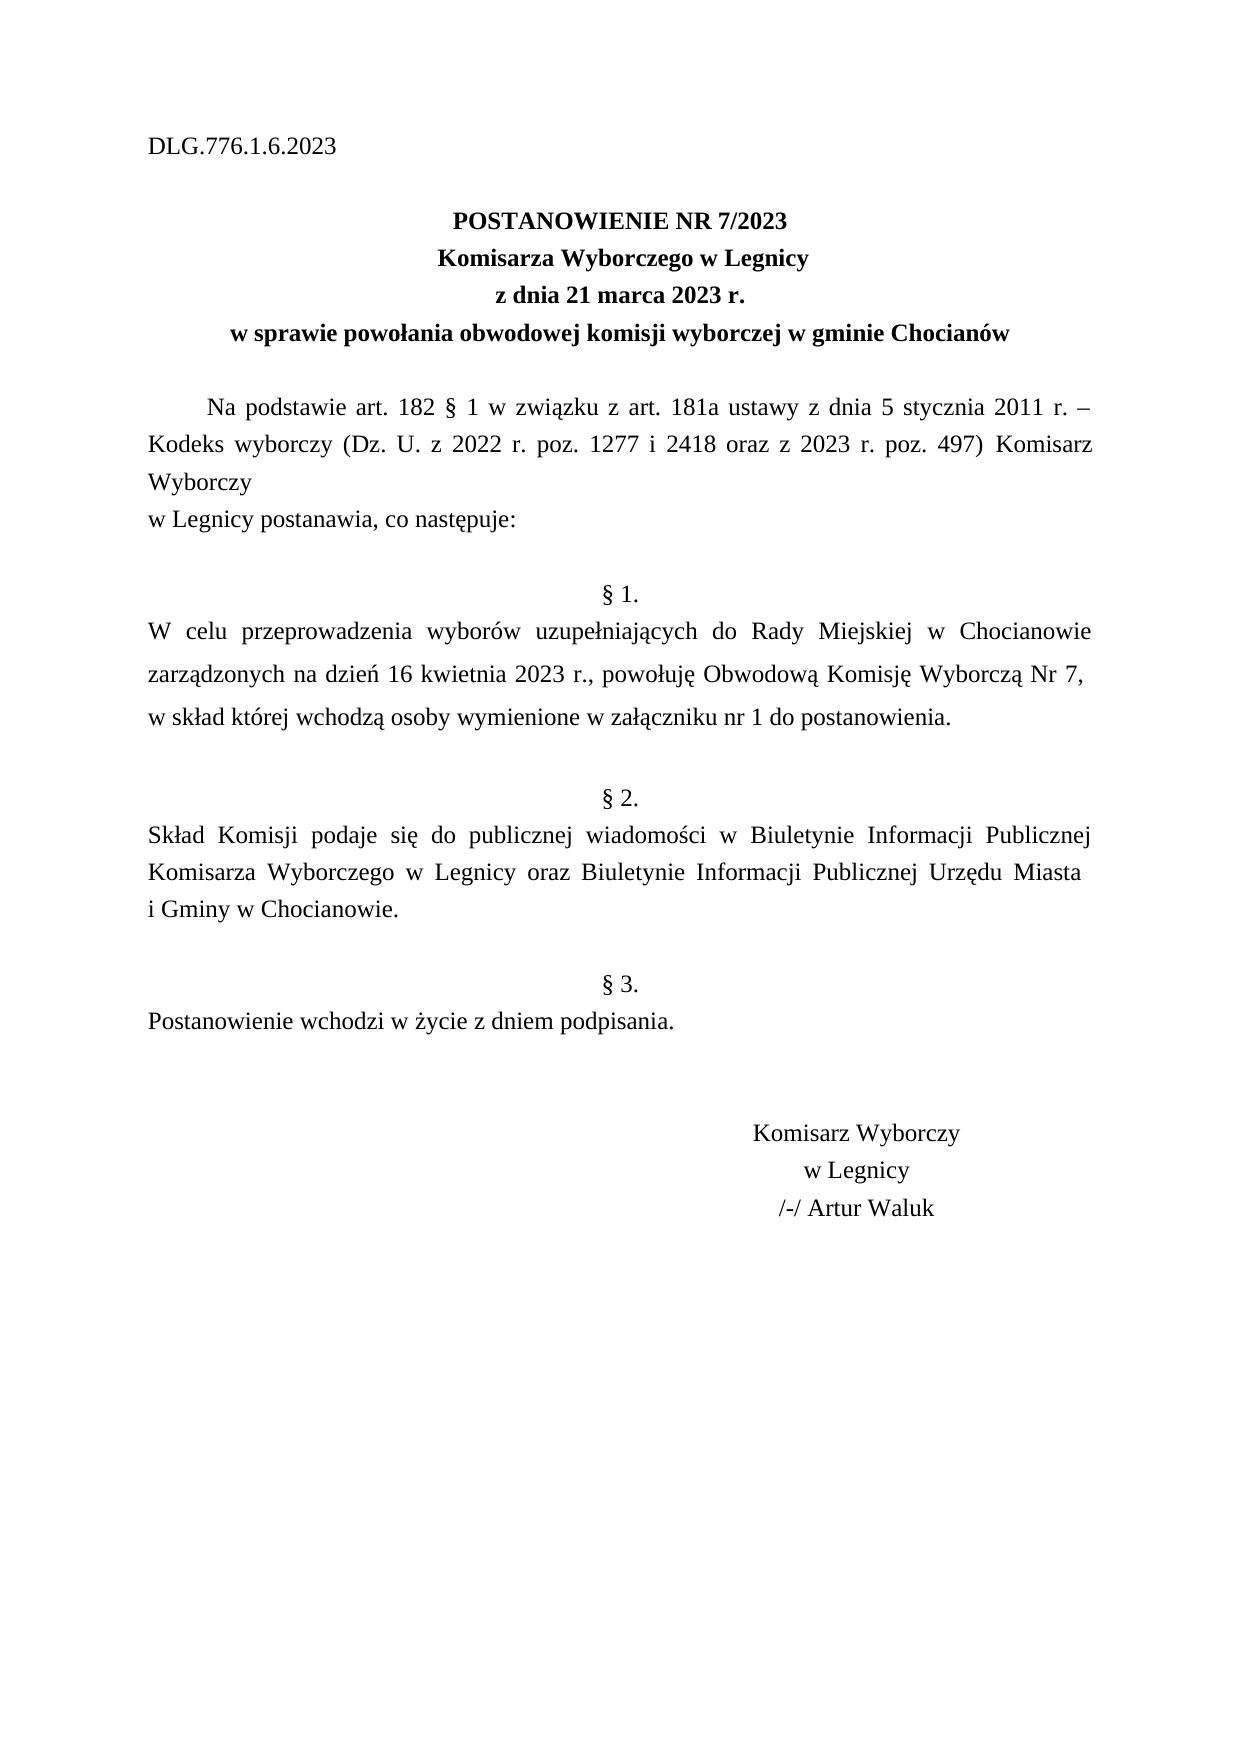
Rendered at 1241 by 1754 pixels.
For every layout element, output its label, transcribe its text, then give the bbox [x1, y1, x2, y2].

text POSTANOWIENIE NR 7/2023 [148, 206, 1093, 234]
text z dnia 21 marca 2023 r. [148, 280, 1093, 309]
text DLG.776.1.6.2023 [148, 131, 1093, 160]
text § 1. [148, 579, 1093, 607]
text Komisarz Wyborczy [620, 1118, 1093, 1147]
text Skład Komisji podaje się do publicznej wiadomości w Biuletynie Informacji Publicznej Komisarza Wyborczego w Legnicy oraz Biuletynie Informacji Publicznej Urzędu Miasta i Gminy w Chocianowie. [148, 820, 1093, 923]
text /-/ Artur Waluk [620, 1193, 1093, 1222]
text § 2. [148, 783, 1093, 811]
text W celu przeprowadzenia wyborów uzupełniających do Rady Miejskiej w Chocianowie zarządzonych na dzień 16 kwietnia 2023 r., powołuję Obwodową Komisję Wyborczą Nr 7, w skład której wchodzą osoby wymienione w załączniku nr 1 do postanowienia. [148, 616, 1093, 731]
text w sprawie powołania obwodowej komisji wyborczej w gminie Chocianów [148, 318, 1093, 346]
text Na podstawie art. 182 § 1 w związku z art. 181a ustawy z dnia 5 stycznia 2011 r. – Kodeks wyborczy (Dz. U. z 2022 r. poz. 1277 i 2418 oraz z 2023 r. poz. 497) Komisarz Wyborczy w Legnicy postanawia, co następuje: [148, 392, 1093, 533]
text Postanowienie wchodzi w życie z dniem podpisania. [148, 1006, 1093, 1035]
text Komisarza Wyborczego w Legnicy [148, 243, 1093, 272]
text § 3. [148, 969, 1093, 998]
text w Legnicy [620, 1156, 1093, 1184]
